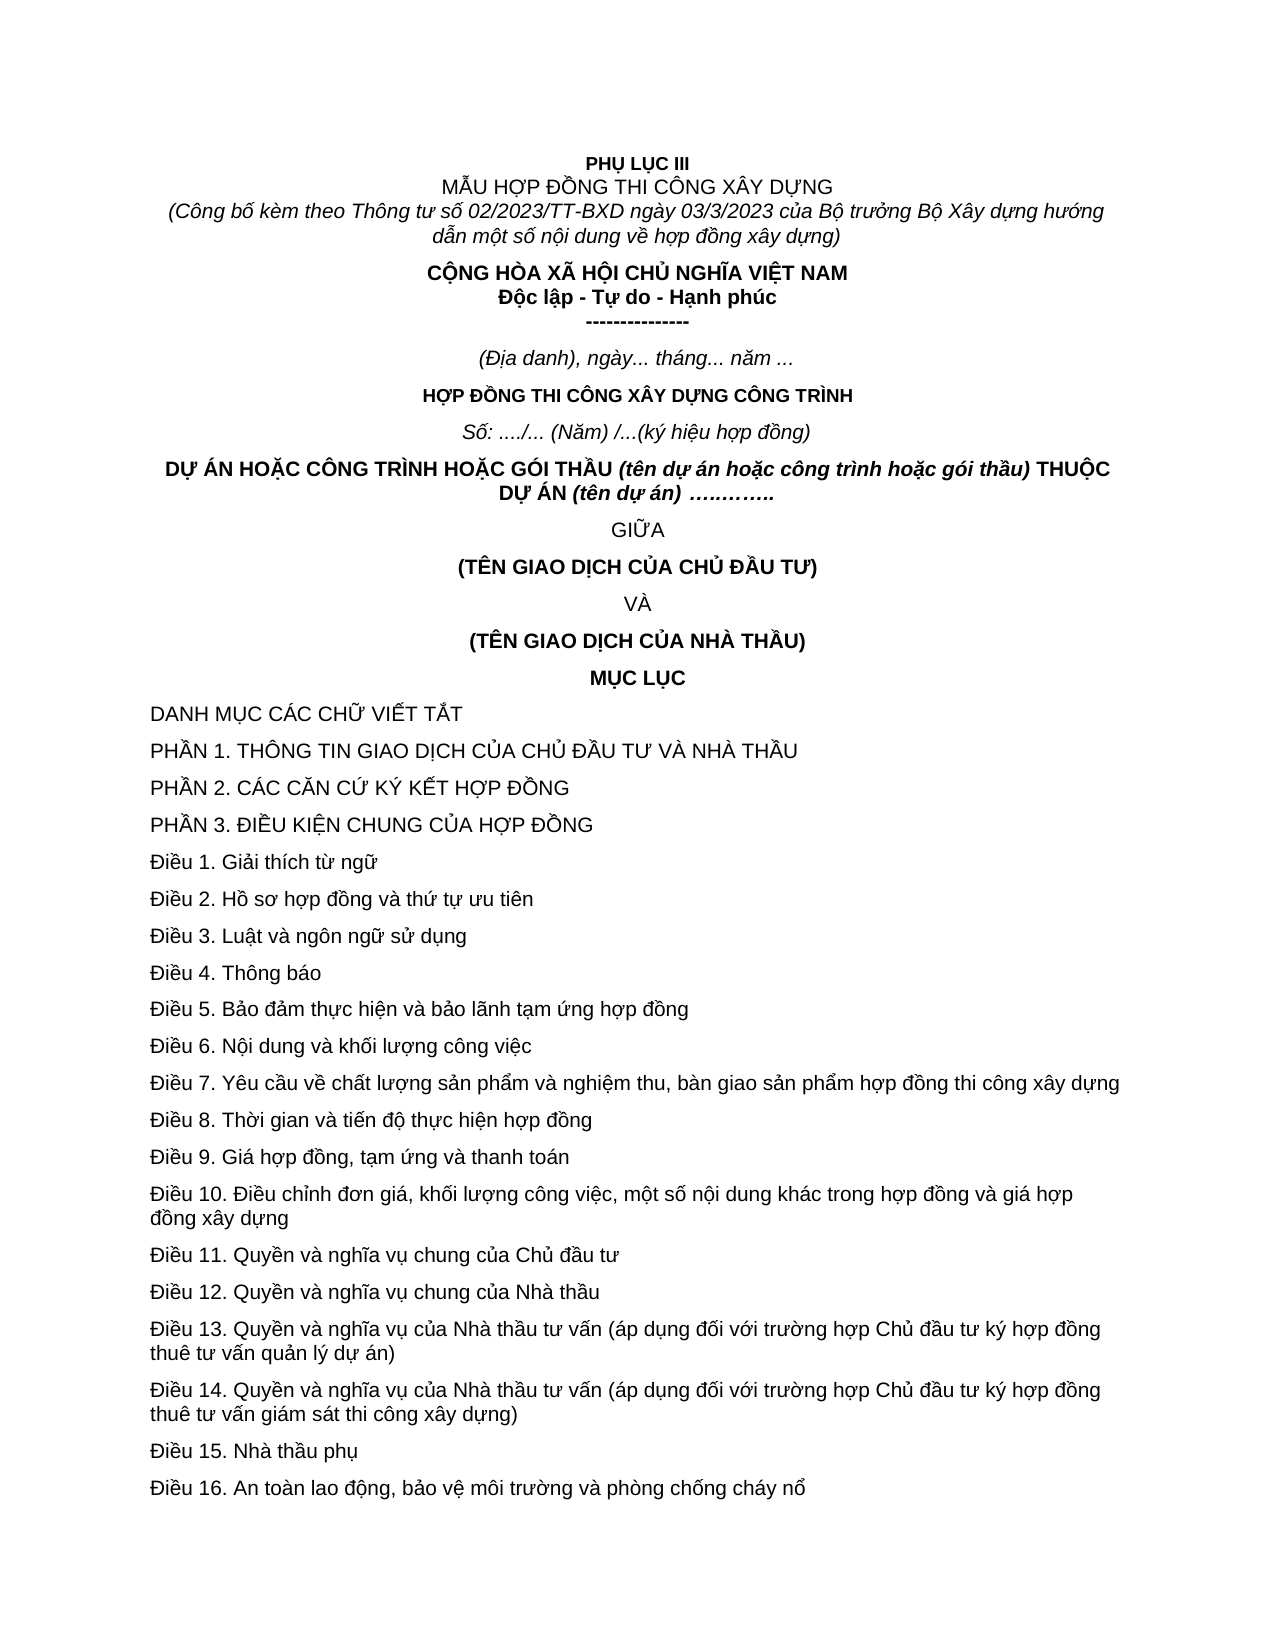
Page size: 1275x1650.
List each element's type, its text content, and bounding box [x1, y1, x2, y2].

text PHỤ LỤC III [150, 150, 1125, 174]
text Điều 5. Bảo đảm thực hiện và bảo lãnh tạm ứng hợp đồng [150, 997, 1125, 1021]
text PHẦN 1. THÔNG TIN GIAO DỊCH CỦA CHỦ ĐẦU TƯ VÀ NHÀ THẦU [150, 739, 1125, 763]
text GIỮA [150, 517, 1125, 542]
text Điều 7. Yêu cầu về chất lượng sản phẩm và nghiệm thu, bàn giao sản phẩm hợp đồng thi công xây dựng [150, 1071, 1125, 1095]
text Điều 9. Giá hợp đồng, tạm ứng và thanh toán [150, 1144, 1125, 1169]
text Điều 16. An toàn lao động, bảo vệ môi trường và phòng chống cháy nổ [150, 1476, 1125, 1500]
text PHẦN 3. ĐIỀU KIỆN CHUNG CỦA HỢP ĐỒNG [150, 812, 1125, 837]
text Điều 6. Nội dung và khối lượng công việc [150, 1034, 1125, 1058]
text Điều 1. Giải thích từ ngữ [150, 849, 1125, 874]
text Điều 11. Quyền và nghĩa vụ chung của Chủ đầu tư [150, 1242, 1125, 1267]
text Điều 12. Quyền và nghĩa vụ chung của Nhà thầu [150, 1279, 1125, 1304]
text HỢP ĐỒNG THI CÔNG XÂY DỰNG CÔNG TRÌNH [150, 382, 1125, 407]
text Điều 8. Thời gian và tiến độ thực hiện hợp đồng [150, 1107, 1125, 1132]
text DỰ ÁN HOẶC CÔNG TRÌNH HOẶC GÓI THẦU (tên dự án hoặc công trình hoặc gói thầu) THUỘC DỰ ÁN (tên dự án) …..…….. [150, 456, 1125, 505]
text VÀ [150, 591, 1125, 616]
text Điều 2. Hồ sơ hợp đồng và thứ tự ưu tiên [150, 886, 1125, 911]
text MẪU HỢP ĐỒNG THI CÔNG XÂY DỰNG (Công bố kèm theo Thông tư số 02/2023/TT-BXD ngày 03/3/2023 của Bộ trưởng Bộ Xây dựng hướng dẫn một số nội dung về hợp đồng xây dựng) [150, 174, 1125, 247]
text (TÊN GIAO DỊCH CỦA NHÀ THẦU) [150, 628, 1125, 652]
text Điều 13. Quyền và nghĩa vụ của Nhà thầu tư vấn (áp dụng đối với trường hợp Chủ đầu tư ký hợp đồng thuê tư vấn quản lý dự án) [150, 1316, 1125, 1365]
text Điều 10. Điều chỉnh đơn giá, khối lượng công việc, một số nội dung khác trong hợp đồng và giá hợp đồng xây dựng [150, 1181, 1125, 1230]
text Điều 4. Thông báo [150, 960, 1125, 984]
text MỤC LỤC [150, 665, 1125, 689]
text Điều 15. Nhà thầu phụ [150, 1439, 1125, 1463]
text Số: ..../... (Năm) /...(ký hiệu hợp đồng) [150, 419, 1125, 444]
text CỘNG HÒA XÃ HỘI CHỦ NGHĨA VIỆT NAM Độc lập - Tự do - Hạnh phúc --------------- [150, 260, 1125, 333]
text Điều 14. Quyền và nghĩa vụ của Nhà thầu tư vấn (áp dụng đối với trường hợp Chủ đầu tư ký hợp đồng thuê tư vấn giám sát thi công xây dựng) [150, 1377, 1125, 1426]
text (TÊN GIAO DỊCH CỦA CHỦ ĐẦU TƯ) [150, 554, 1125, 579]
text DANH MỤC CÁC CHỮ VIẾT TẮT [150, 702, 1125, 726]
text Điều 3. Luật và ngôn ngữ sử dụng [150, 923, 1125, 947]
text (Địa danh), ngày... tháng... năm ... [150, 346, 1125, 370]
text PHẦN 2. CÁC CĂN CỨ KÝ KẾT HỢP ĐỒNG [150, 776, 1125, 800]
